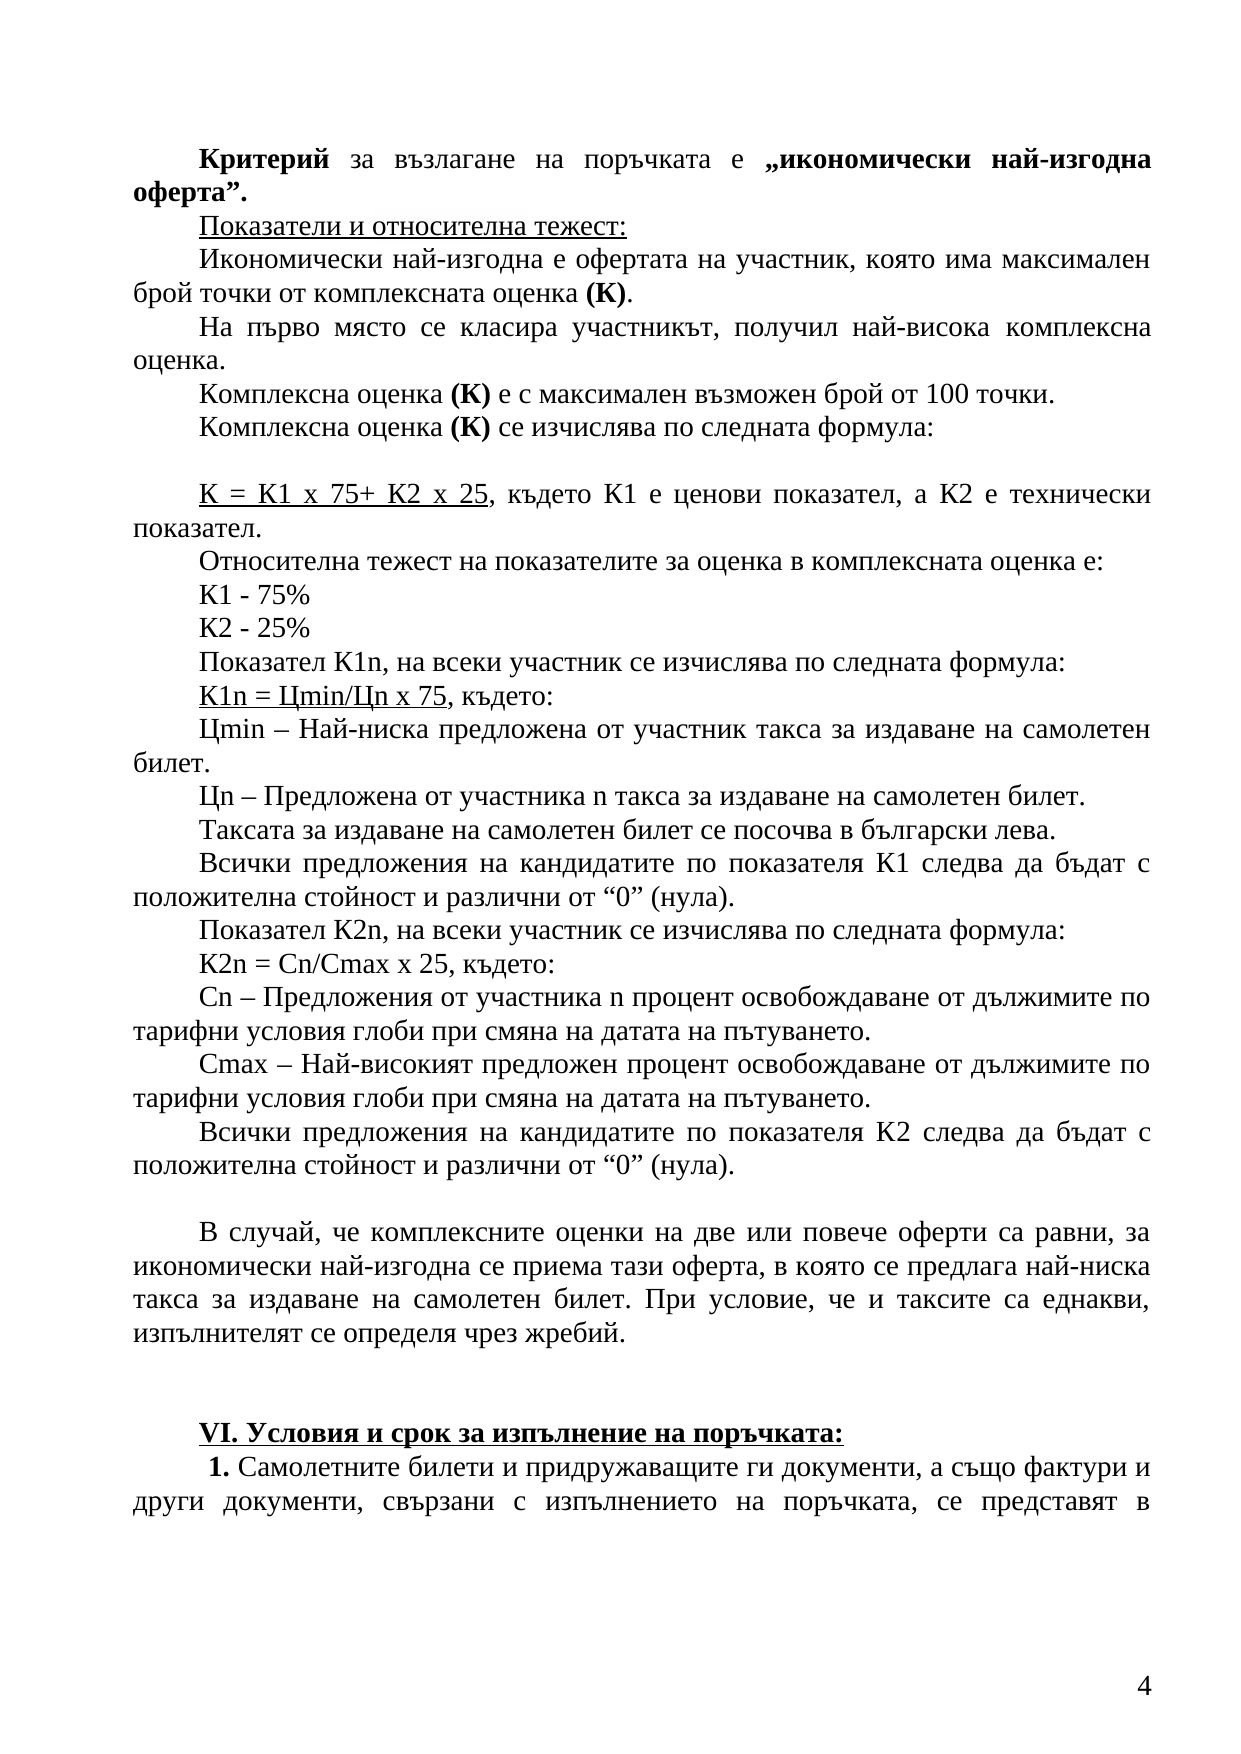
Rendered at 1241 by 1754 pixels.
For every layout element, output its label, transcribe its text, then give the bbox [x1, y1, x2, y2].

text Всички предложения на кандидатите по показателя К1 следва да бъдат с положителна стойност и различни от “0” (нула). [133, 845, 1152, 912]
text Цn – Предложена от участника n такса за издаване на самолетен билет. [133, 778, 1152, 812]
text Икономически най-изгодна е офертата на участник, която има максимален брой точки от комплексната оценка (К). [133, 242, 1152, 309]
text Относителна тежест на показателите за оценка в комплексната оценка е: [133, 543, 1152, 577]
text К = К1 х 75+ К2 х 25, където К1 е ценови показател, а К2 е технически показател. [133, 476, 1152, 543]
text Критерий за възлагане на поръчката е „икономически най-изгодна оферта”. [133, 141, 1152, 208]
text Всички предложения на кандидатите по показателя К2 следва да бъдат с положителна стойност и различни от “0” (нула). [133, 1114, 1152, 1181]
text К2n = Сn/Сmax x 25, където: [133, 946, 1152, 979]
text К2 - 25% [133, 611, 1152, 644]
text Показател К2n, на всеки участник се изчислява по следната формула: [133, 912, 1152, 946]
text VI. Условия и срок за изпълнение на поръчката: [133, 1416, 1152, 1449]
text Комплексна оценка (К) е с максимален възможен брой от 100 точки. [133, 376, 1152, 409]
text Цmin – Най-ниска предложена от участник такса за издаване на самолетен билет. [133, 711, 1152, 778]
text Сn – Предложения от участника n процент освобождаване от дължимите по тарифни условия глоби при смяна на датата на пътуването. [133, 979, 1152, 1047]
text Показател К1n, на всеки участник се изчислява по следната формула: [133, 644, 1152, 678]
text Сmax – Най-високият предложен процент освобождаване от дължимите по тарифни условия глоби при смяна на датата на пътуването. [133, 1047, 1152, 1114]
text Показатели и относителна тежест: [527, 208, 1152, 242]
text К1 - 75% [133, 577, 1152, 611]
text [133, 1449, 1152, 1516]
text Таксата за издаване на самолетен билет се посочва в български лева. [133, 812, 1152, 845]
text На първо място се класира участникът, получил най-висока комплексна оценка. [133, 309, 1152, 376]
text Показатели и относителна тежест: [133, 208, 372, 242]
text Комплексна оценка (К) се изчислява по следната формула: [133, 409, 1152, 443]
text В случай, че комплексните оценки на две или повече оферти са равни, за икономически най-изгодна се приема тази оферта, в която се предлага най-ниска такса за издаване на самолетен билет. При условие, че и таксите са еднакви, изпълнителят се определя чрез жребий. [133, 1214, 1152, 1348]
text К1n = Цmin/Цn x 75, където: [133, 678, 1152, 711]
